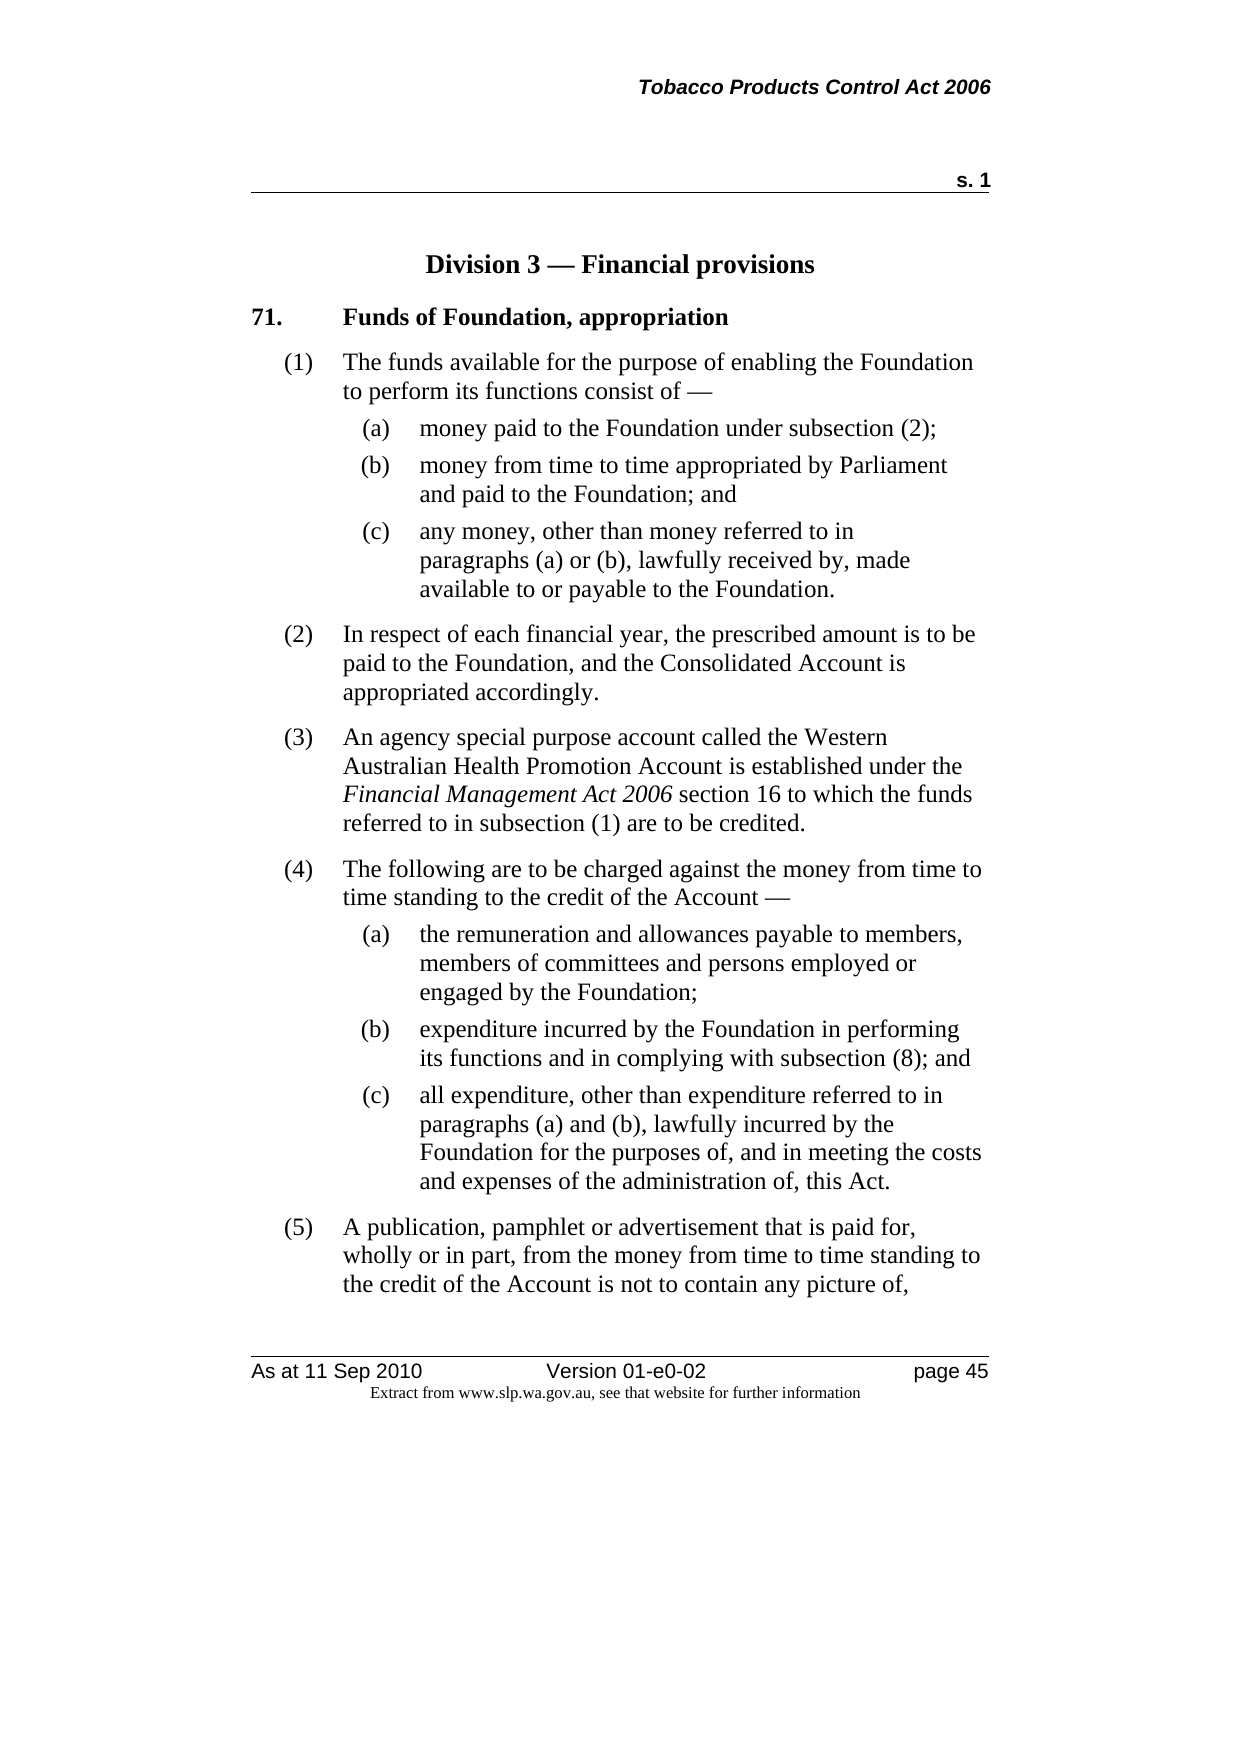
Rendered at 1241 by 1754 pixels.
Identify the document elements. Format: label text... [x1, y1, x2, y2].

text (a) money paid to the Foundation under subsection (2); [251, 413, 989, 442]
text (1) The funds available for the purpose of enabling the Foundation to perform its functions consist of — [251, 347, 989, 405]
text (4) The following are to be charged against the money from time to time standing to the credit of the Account — [251, 854, 989, 911]
subtitle Division 3 — Financial provisions [251, 248, 989, 279]
text (a) the remuneration and allowances payable to members, members of committees and persons employed or engaged by the Foundation; [251, 919, 989, 1006]
text (b) money from time to time appropriated by Parliament and paid to the Foundation; and [251, 450, 989, 508]
text (c) all expenditure, other than expenditure referred to in paragraphs (a) and (b), lawfully incurred by the Foundation for the purposes of, and in meeting the costs and expenses of the administration of, this Act. [251, 1080, 989, 1195]
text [251, 1212, 989, 1298]
text (c) any money, other than money referred to in paragraphs (a) or (b), lawfully received by, made available to or payable to the Foundation. [251, 516, 989, 602]
text (3) An agency special purpose account called the Western Australian Health Promotion Account is established under the Financial Management Act 2006 section 16 to which the funds referred to in subsection (1) are to be credited. [251, 722, 989, 837]
subtitle 71. Funds of Foundation, appropriation [251, 302, 989, 331]
text (b) expenditure incurred by the Foundation in performing its functions and in complying with subsection (8); and [251, 1014, 989, 1072]
text (2) In respect of each financial year, the prescribed amount is to be paid to the Foundation, and the Consolidated Account is appropriated accordingly. [251, 619, 989, 705]
